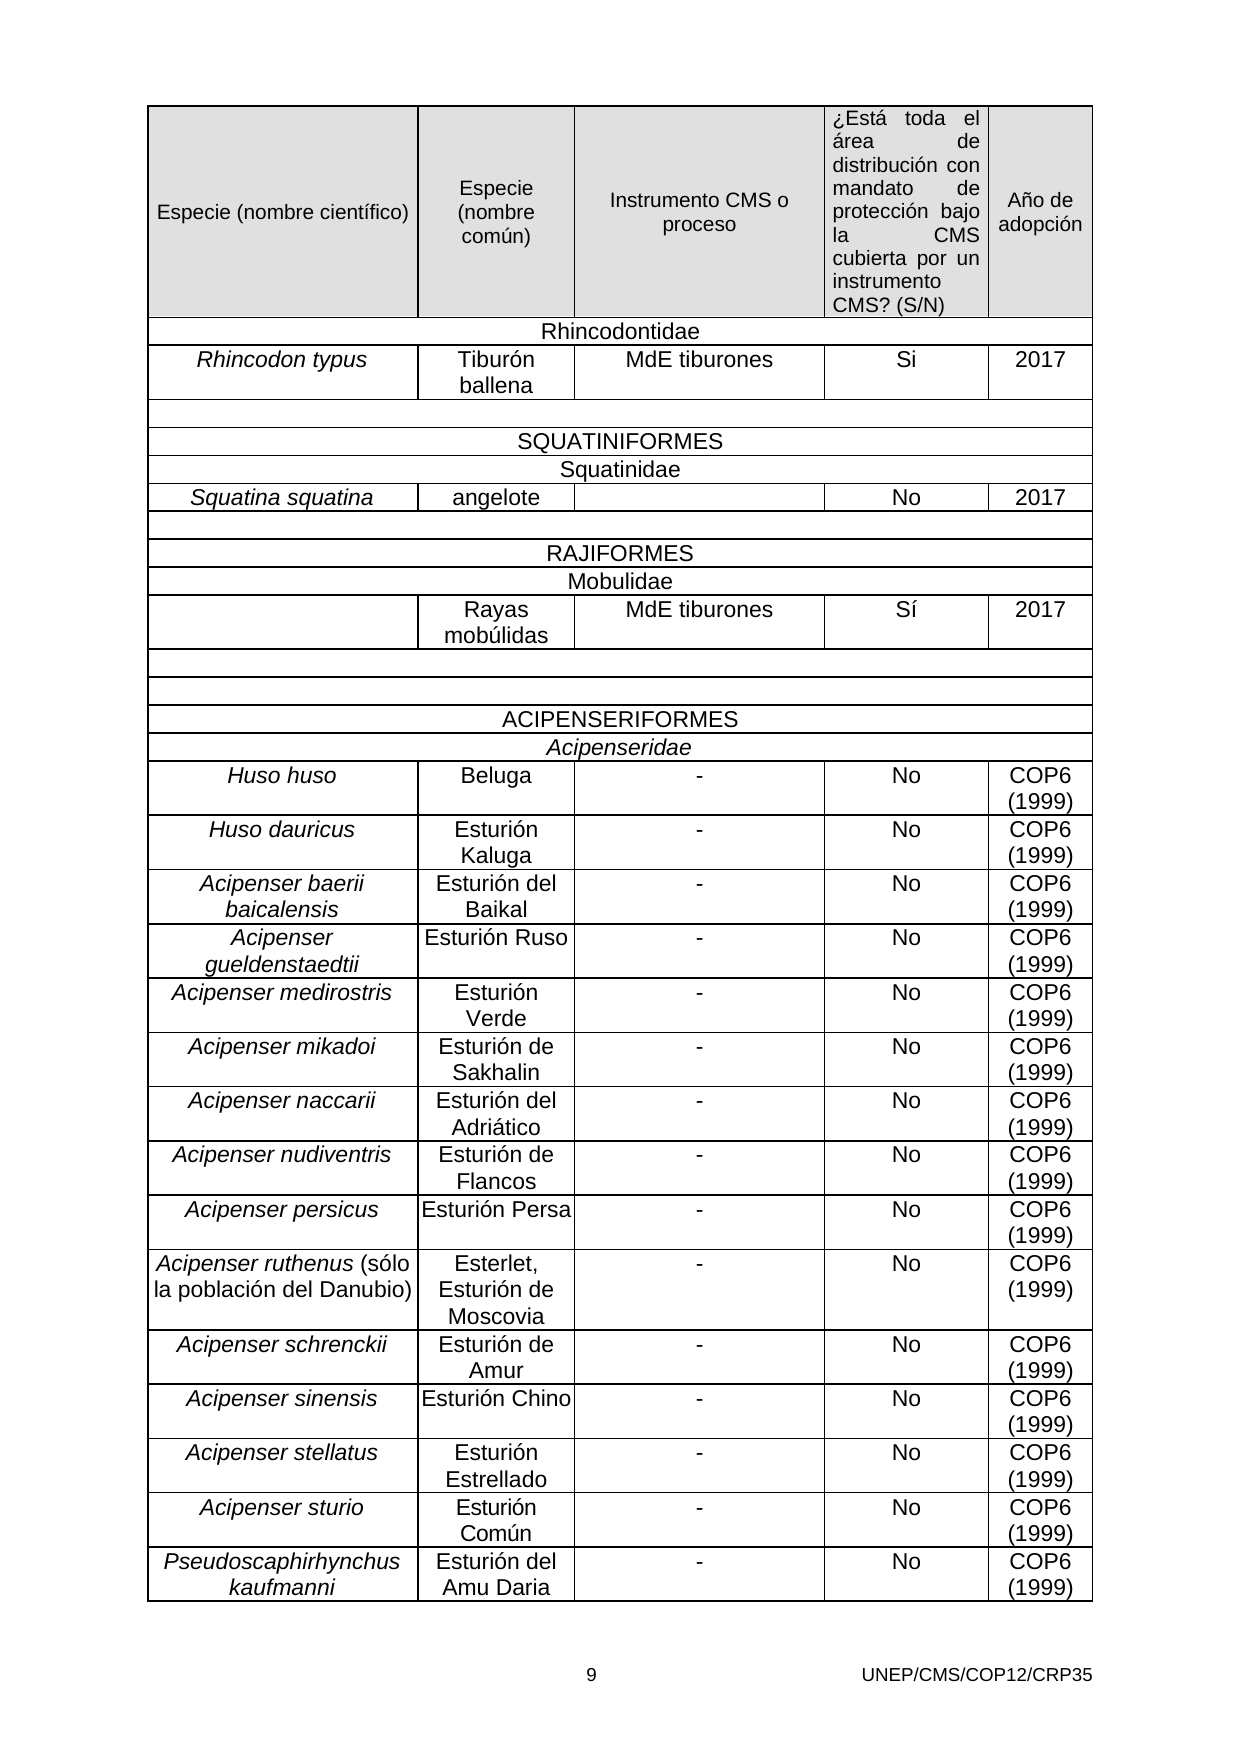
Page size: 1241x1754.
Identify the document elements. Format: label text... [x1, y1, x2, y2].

table_cell Acipenser stellatus [149, 1439, 417, 1492]
table_cell [149, 596, 417, 648]
table_cell No [825, 1548, 988, 1600]
table_cell Squatina squatina [149, 484, 417, 510]
table_cell No [825, 1087, 988, 1140]
table_cell MdE tiburones [575, 346, 824, 399]
table_cell Rhincodon typus [149, 346, 417, 399]
table_cell Pseudoscaphirhynchus kaufmanni [149, 1548, 417, 1600]
table_cell [149, 650, 1092, 676]
table_cell [149, 678, 1092, 704]
table_cell Mobulidae [149, 568, 1092, 594]
table_cell COP6 (1999) [989, 762, 1092, 814]
table_cell Tiburón ballena [419, 346, 574, 399]
table_cell Huso huso [149, 762, 417, 814]
table_cell No [825, 762, 988, 814]
table_cell - [575, 1331, 824, 1383]
table_cell - [575, 925, 824, 977]
table_cell Beluga [419, 762, 574, 814]
table_cell No [825, 1196, 988, 1248]
table_cell COP6 (1999) [989, 979, 1092, 1031]
table_cell Esturión de Flancos [419, 1142, 574, 1194]
table_cell Esturión del Baikal [419, 870, 574, 923]
table_cell [149, 400, 1092, 427]
table_cell - [575, 979, 824, 1031]
table_cell - [575, 816, 824, 868]
table_cell Rhincodontidae [149, 318, 1092, 344]
table_cell - [575, 1385, 824, 1438]
table_cell Acipenser schrenckii [149, 1331, 417, 1383]
table_cell COP6 (1999) [989, 1033, 1092, 1086]
table_cell - [575, 1196, 824, 1248]
table_cell - [575, 1493, 824, 1546]
table_cell Acipenser naccarii [149, 1087, 417, 1140]
table_cell Sí [825, 596, 988, 648]
table_cell - [575, 1250, 824, 1329]
table_cell COP6 (1999) [989, 1250, 1092, 1329]
table_cell No [825, 925, 988, 977]
table_cell No [825, 1142, 988, 1194]
table_cell Acipenser baerii baicalensis [149, 870, 417, 923]
table_header Instrumento CMS o proceso [575, 107, 824, 316]
table_header Especie (nombre común) [419, 107, 574, 316]
table_cell Esturión Verde [419, 979, 574, 1031]
table_cell Esturión de Amur [419, 1331, 574, 1383]
table_cell Acipenser sinensis [149, 1385, 417, 1438]
table_cell COP6 (1999) [989, 1331, 1092, 1383]
table_cell Esturión Persa [419, 1196, 574, 1248]
table_header Especie (nombre científico) [149, 107, 417, 316]
table_cell Acipenser medirostris [149, 979, 417, 1031]
table_cell SQUATINIFORMES [149, 428, 1092, 454]
table_cell angelote [419, 484, 574, 510]
table_cell No [825, 816, 988, 868]
table_cell Esterlet, Esturión de Moscovia [419, 1250, 574, 1329]
table_cell COP6 (1999) [989, 1087, 1092, 1140]
table_cell 2017 [989, 484, 1092, 510]
table_cell Acipenser mikadoi [149, 1033, 417, 1086]
table_cell Esturión de Sakhalin [419, 1033, 574, 1086]
table_header Año de adopción [989, 107, 1092, 316]
table_cell Esturión Estrellado [419, 1439, 574, 1492]
table_cell COP6 (1999) [989, 870, 1092, 923]
table_cell Esturión Kaluga [419, 816, 574, 868]
table_cell No [825, 979, 988, 1031]
table_cell [149, 512, 1092, 538]
table_cell ACIPENSERIFORMES [149, 706, 1092, 732]
table_header ¿Está toda el área de distribución con mandato de protección bajo la CMS cubierta por un instrumento CMS? (S/N) [825, 107, 988, 316]
table_cell - [575, 1142, 824, 1194]
table_cell COP6 (1999) [989, 1142, 1092, 1194]
table_cell COP6 (1999) [989, 1439, 1092, 1492]
table_cell - [575, 1087, 824, 1140]
table_cell 2017 [989, 346, 1092, 399]
table_cell - [575, 1439, 824, 1492]
table_cell No [825, 870, 988, 923]
table_cell No [825, 484, 988, 510]
table_cell COP6 (1999) [989, 1196, 1092, 1248]
table_cell COP6 (1999) [989, 1548, 1092, 1600]
table_cell - [575, 762, 824, 814]
table_cell Si [825, 346, 988, 399]
table_cell [575, 484, 824, 510]
table_cell Rayas mobúlidas [419, 596, 574, 648]
table_cell COP6 (1999) [989, 1493, 1092, 1546]
table_cell Acipenser ruthenus (sólo la población del Danubio) [149, 1250, 417, 1329]
table_cell Squatinidae [149, 456, 1092, 482]
table_cell Esturión Común [419, 1493, 574, 1546]
table_cell Acipenser persicus [149, 1196, 417, 1248]
table_cell COP6 (1999) [989, 816, 1092, 868]
table_cell COP6 (1999) [989, 925, 1092, 977]
table_cell Acipenser nudiventris [149, 1142, 417, 1194]
table_cell No [825, 1331, 988, 1383]
table_cell No [825, 1033, 988, 1086]
table_cell Esturión del Adriático [419, 1087, 574, 1140]
table_cell RAJIFORMES [149, 540, 1092, 566]
table_cell 2017 [989, 596, 1092, 648]
table_cell Acipenser sturio [149, 1493, 417, 1546]
table_cell No [825, 1385, 988, 1438]
table_cell Acipenseridae [149, 734, 1092, 760]
table_cell Esturión Ruso [419, 925, 574, 977]
table_cell - [575, 1548, 824, 1600]
table_cell Esturión Chino [419, 1385, 574, 1438]
table_cell - [575, 1033, 824, 1086]
table_cell No [825, 1493, 988, 1546]
table_cell Huso dauricus [149, 816, 417, 868]
table_cell MdE tiburones [575, 596, 824, 648]
table_cell Acipenser gueldenstaedtii [149, 925, 417, 977]
table_cell COP6 (1999) [989, 1385, 1092, 1438]
table_cell No [825, 1250, 988, 1329]
table_cell - [575, 870, 824, 923]
table_cell No [825, 1439, 988, 1492]
table_cell Esturión del Amu Daria [419, 1548, 574, 1600]
